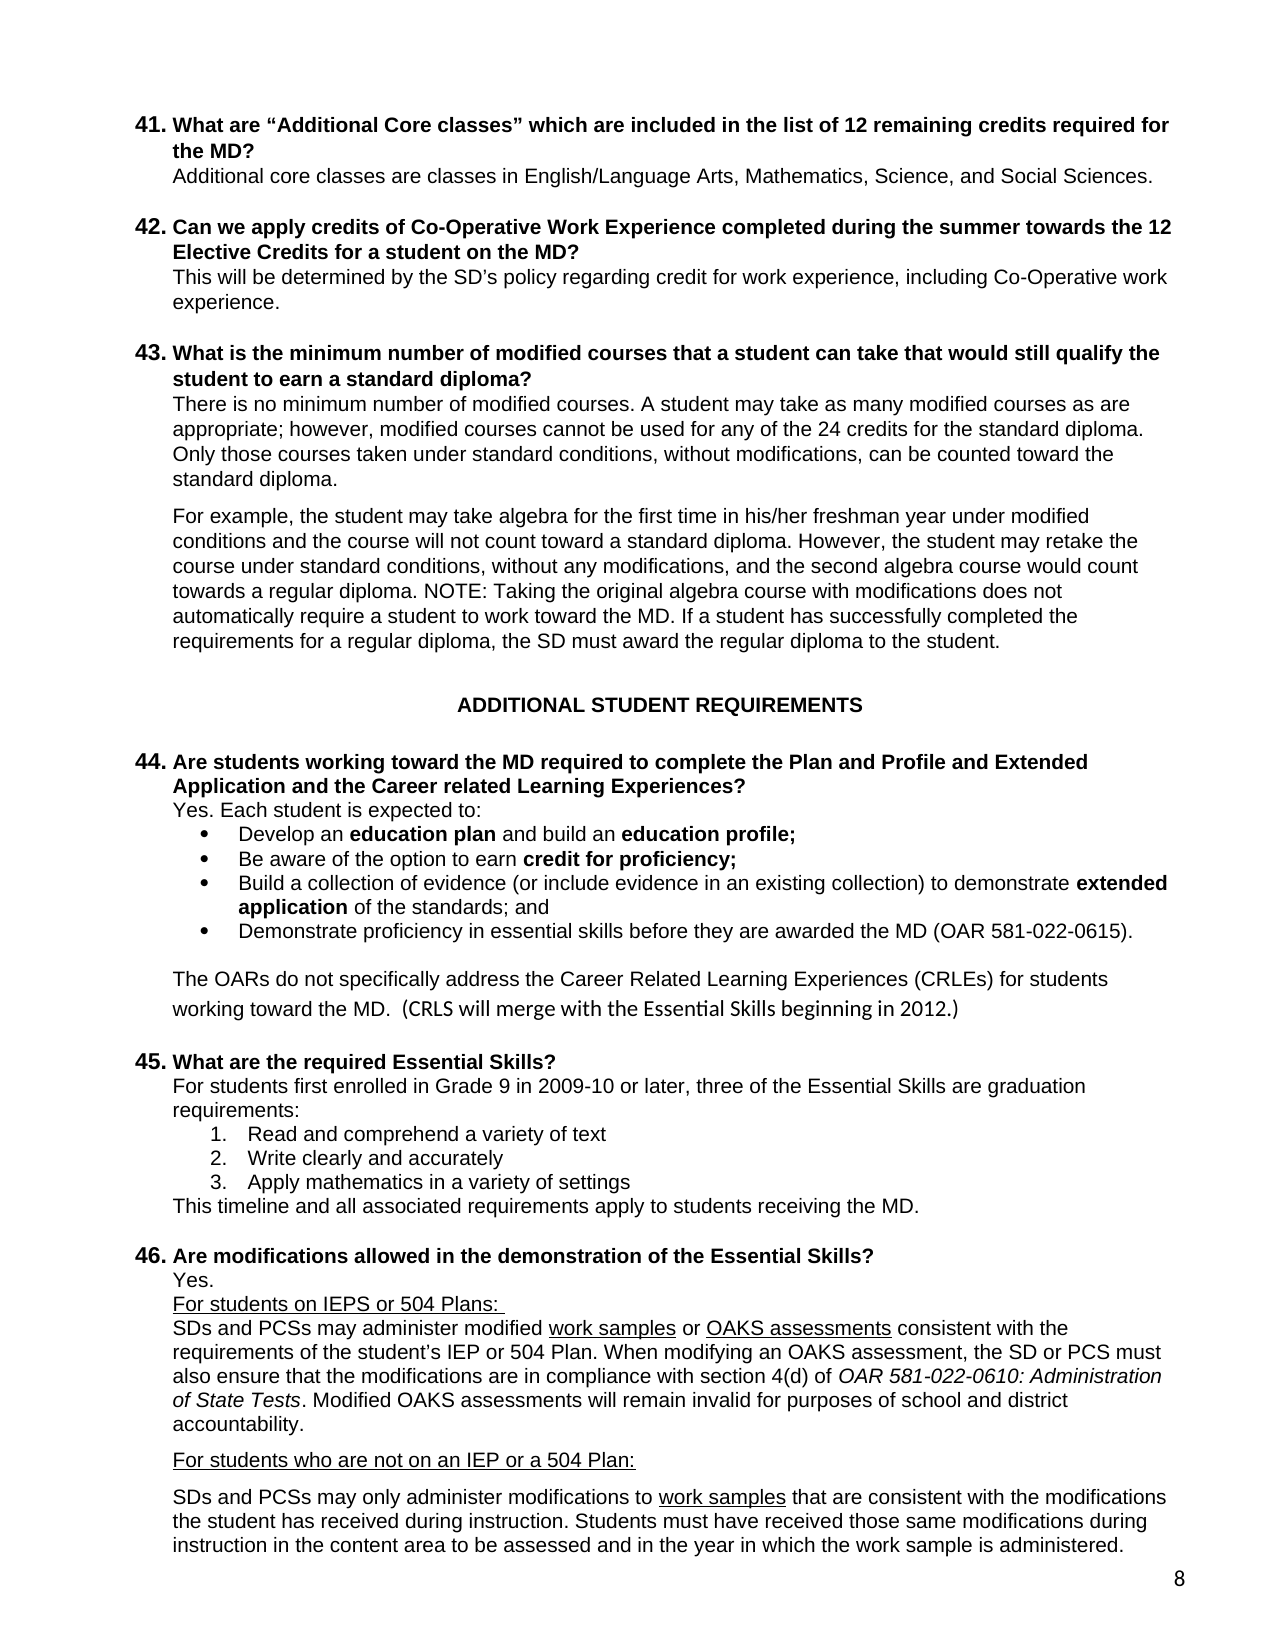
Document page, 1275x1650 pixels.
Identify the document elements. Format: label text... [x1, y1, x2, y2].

text Additional core classes are classes in English/Language Arts, Mathematics, Science, and Social Sciences. [172, 163, 1185, 188]
list Demonstrate proficiency in essential skills before they are awarded the MD (OAR 581-022-0615). [201, 918, 1185, 942]
text ADDITIONAL STUDENT REQUIREMENTS [135, 693, 1185, 717]
list What are the required Essential Skills? [135, 1048, 1185, 1074]
text For students first enrolled in Grade 9 in 2009-10 or later, three of the Essential Skills are graduation requirements: [172, 1074, 1185, 1122]
text This timeline and all associated requirements apply to students receiving the MD. [172, 1194, 1185, 1218]
list Apply mathematics in a variety of settings [210, 1170, 1185, 1194]
text Yes. [172, 1268, 1185, 1292]
list Write clearly and accurately [210, 1146, 1185, 1170]
text For example, the student may take algebra for the first time in his/her freshman year under modified conditions and the course will not count toward a standard diploma. However, the student may retake the course under standard conditions, without any modifications, and the second algebra course would count towards a regular diploma. NOTE: Taking the original algebra course with modifications does not automatically require a student to work toward the MD. If a student has successfully completed the requirements for a regular diploma, the SD must award the regular diploma to the student. [172, 503, 1185, 653]
text For students on IEPS or 504 Plans: [172, 1292, 1185, 1316]
text This will be determined by the SD’s policy regarding credit for work experience, including Co-Operative work experience. [172, 264, 1185, 314]
list Are students working toward the MD required to complete the Plan and Profile and Extended Application and the Career related Learning Experiences? [135, 748, 1185, 798]
list Read and comprehend a variety of text [210, 1122, 1185, 1146]
list Build a collection of evidence (or include evidence in an existing collection) to demonstrate extended application of the standards; and [201, 870, 1185, 918]
list Are modifications allowed in the demonstration of the Essential Skills? [135, 1242, 1185, 1268]
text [172, 1485, 1185, 1557]
text There is no minimum number of modified courses. A student may take as many modified courses as are appropriate; however, modified courses cannot be used for any of the 24 credits for the standard diploma. Only those courses taken under standard conditions, without modifications, can be counted toward the standard diploma. [172, 391, 1185, 491]
list What are “Additional Core classes” which are included in the list of 12 remaining credits required for the MD? [135, 111, 1185, 163]
text SDs and PCSs may administer modified work samples or OAKS assessments consistent with the requirements of the student’s IEP or 504 Plan. When modifying an OAKS assessment, the SD or PCS must also ensure that the modifications are in compliance with section 4(d) of OAR 581-022-0610: Administration of State Tests. Modified OAKS assessments will remain invalid for purposes of school and district accountability. [172, 1316, 1185, 1436]
text Yes. Each student is expected to: [172, 798, 1185, 822]
list What is the minimum number of modified courses that a student can take that would still qualify the student to earn a standard diploma? [135, 339, 1185, 391]
text For students who are not on an IEP or a 504 Plan: [172, 1448, 1185, 1472]
list Can we apply credits of Co-Operative Work Experience completed during the summer towards the 12 Elective Credits for a student on the MD? [135, 213, 1185, 264]
list Be aware of the option to earn credit for proficiency; [201, 846, 1185, 870]
text The OARs do not specifically address the Career Related Learning Experiences (CRLEs) for students working toward the MD. (CRLS will merge with the Essential Skills beginning in 2012.) [172, 966, 1185, 1023]
list Develop an education plan and build an education profile; [201, 822, 1185, 846]
